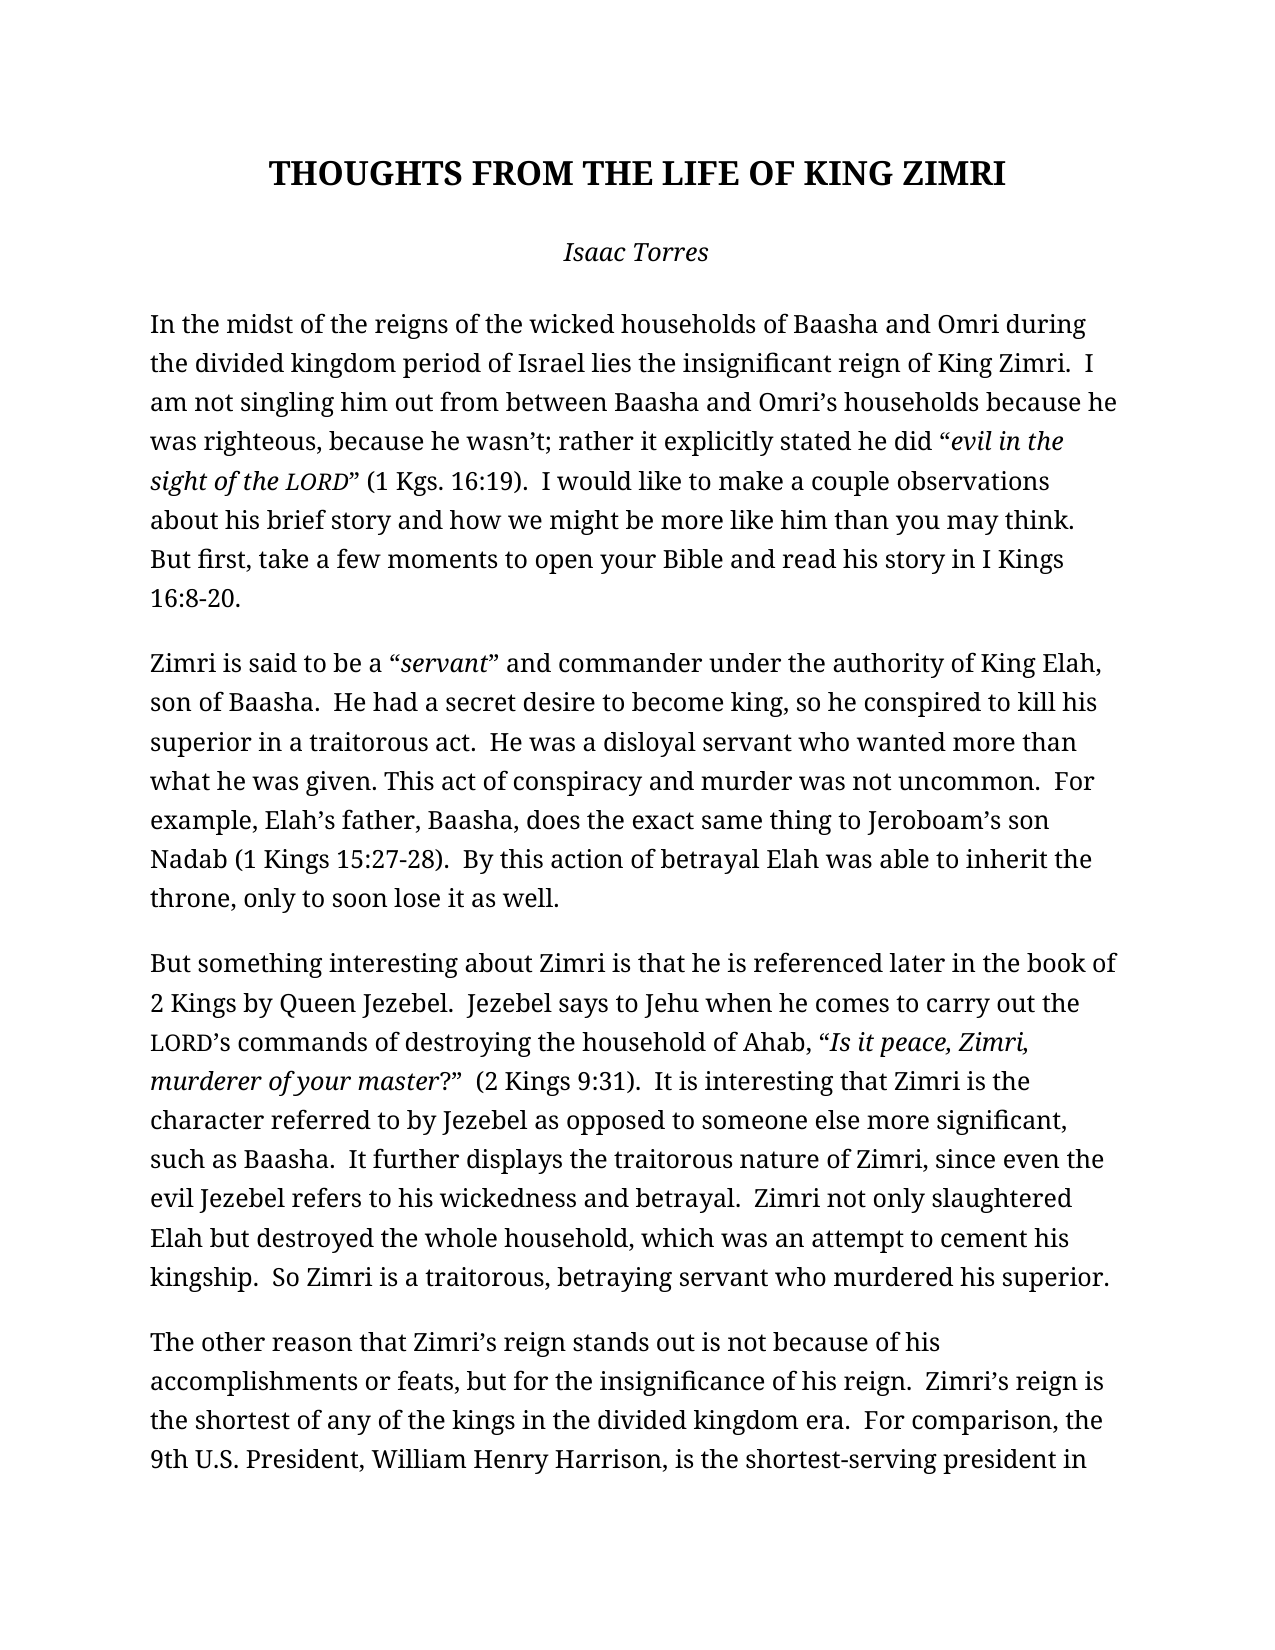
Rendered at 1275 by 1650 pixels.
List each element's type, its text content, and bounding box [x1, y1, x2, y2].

text In the midst of the reigns of the wicked households of Baasha and Omri during the divided kingdom period of Israel lies the insignificant reign of King Zimri. I am not singling him out from between Baasha and Omri’s households because he was righteous, because he wasn’t; rather it explicitly stated he did “evil in the sight of the LORD” (1 Kgs. 16:19). I would like to make a couple observations about his brief story and how we might be more like him than you may think. But first, take a few moments to open your Bible and read his story in I Kings 16:8-20. [150, 307, 1125, 615]
text Isaac Torres [150, 235, 1125, 269]
text Zimri is said to be a “servant” and commander under the authority of King Elah, son of Baasha. He had a secret desire to become king, so he conspired to kill his superior in a traitorous act. He was a disloyal servant who wanted more than what he was given. This act of conspiracy and murder was not uncommon. For example, Elah’s father, Baasha, does the exact same thing to Jeroboam’s son Nadab (1 Kings 15:27-28). By this action of betrayal Elah was able to inherit the throne, only to soon lose it as well. [150, 646, 1125, 915]
text THOUGHTS FROM THE LIFE OF KING ZIMRI [150, 150, 1125, 195]
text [150, 1325, 1125, 1476]
text But something interesting about Zimri is that he is referenced later in the book of 2 Kings by Queen Jezebel. Jezebel says to Jehu when he comes to carry out the LORD’s commands of destroying the household of Ahab, “Is it peace, Zimri, murderer of your master?” (2 Kings 9:31). It is interesting that Zimri is the character referred to by Jezebel as opposed to someone else more significant, such as Baasha. It further displays the traitorous nature of Zimri, since even the evil Jezebel refers to his wickedness and betrayal. Zimri not only slaughtered Elah but destroyed the whole household, which was an attempt to cement his kingship. So Zimri is a traitorous, betraying servant who murdered his superior. [150, 946, 1125, 1293]
